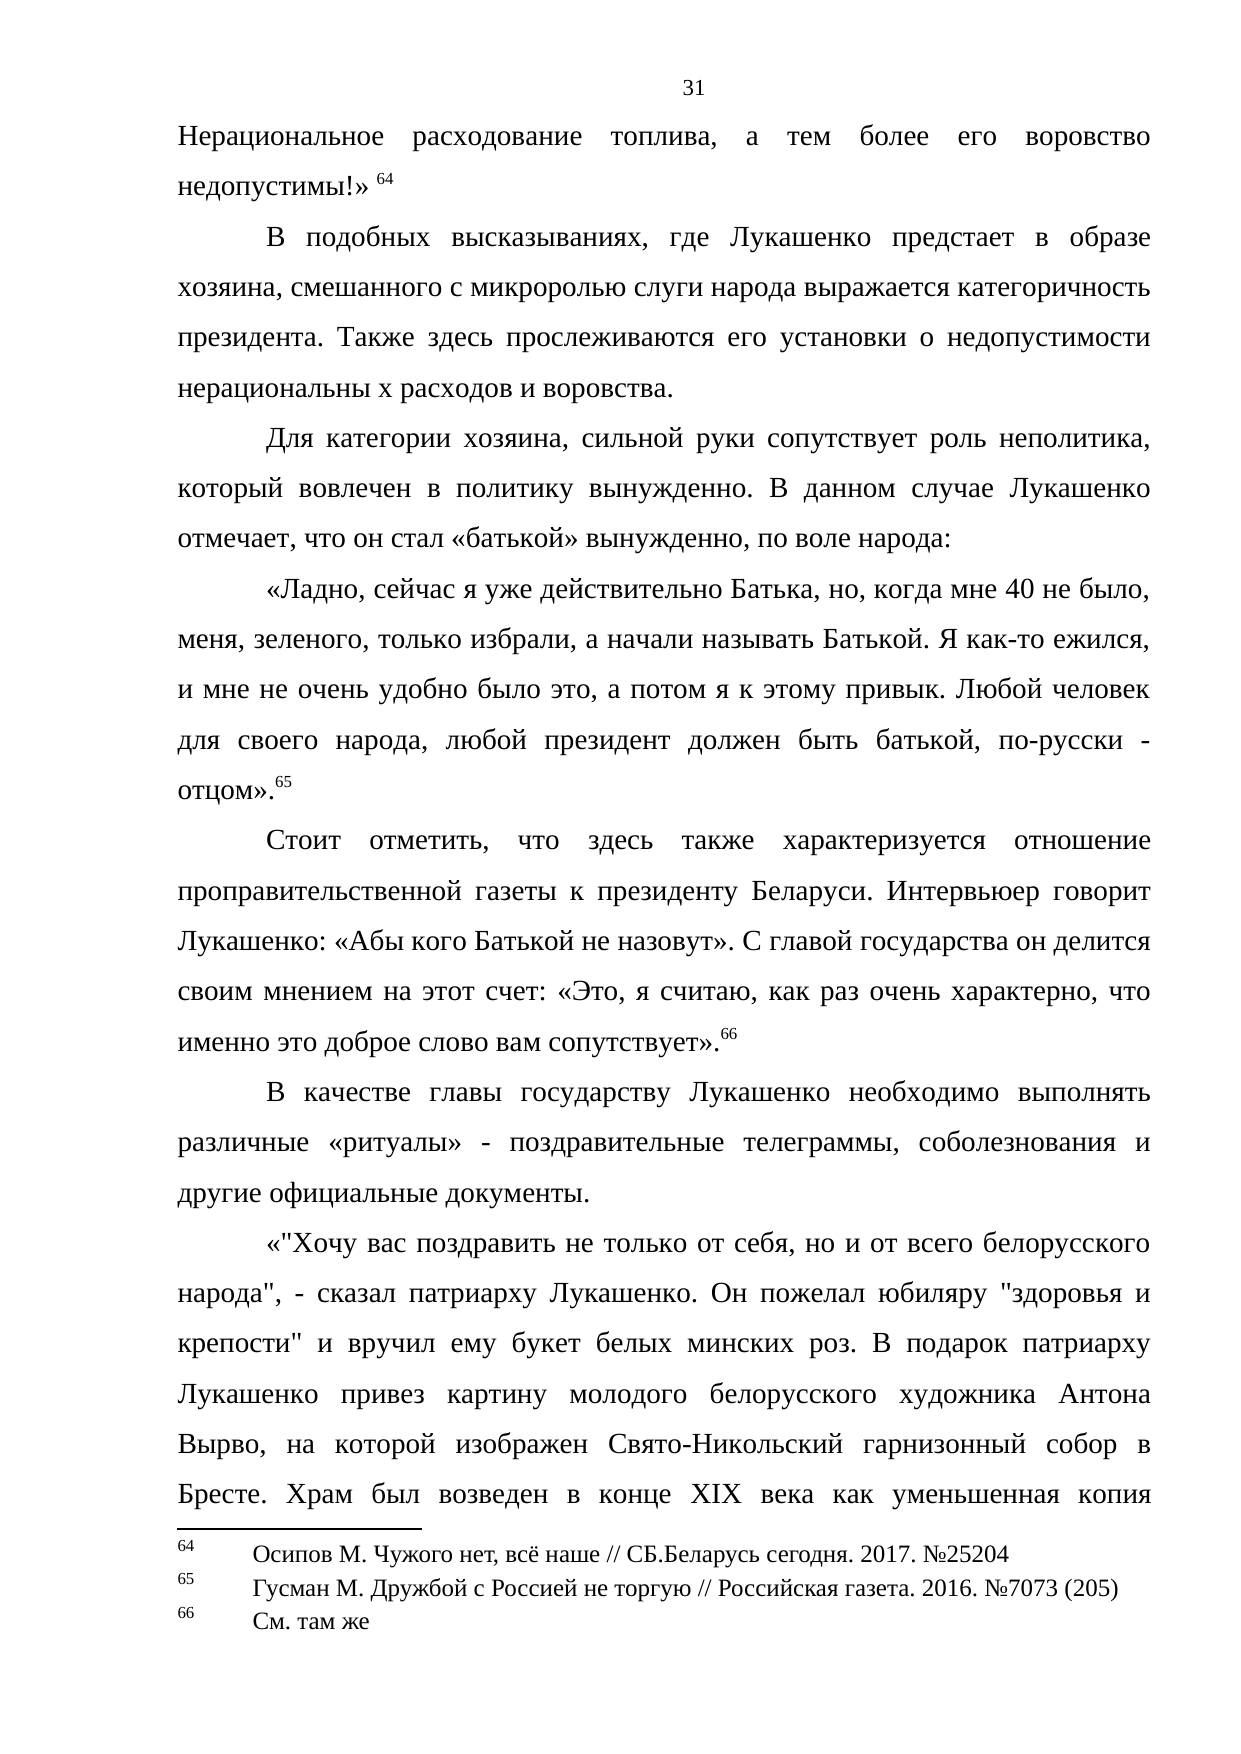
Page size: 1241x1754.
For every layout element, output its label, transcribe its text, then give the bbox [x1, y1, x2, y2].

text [177, 118, 1152, 202]
text В качестве главы государству Лукашенко необходимо выполнять различные «ритуалы» - поздравительные телеграммы, соболезнования и другие официальные документы. [177, 1074, 1152, 1208]
text Стоит отметить, что здесь также характеризуется отношение проправительственной газеты к президенту Беларуси. Интервьюер говорит Лукашенко: «Абы кого Батькой не назовут». С главой государства он делится своим мнением на этот счет: «Это, я считаю, как раз очень характерно, что именно это доброе слово вам сопутствует». [177, 822, 1152, 1057]
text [177, 1225, 1152, 1510]
text Для категории хозяина, сильной руки сопутствует роль неполитика, который вовлечен в политику вынужденно. В данном случае Лукашенко отмечает, что он стал «батькой» вынужденно, по воле народа: [177, 420, 1152, 554]
text В подобных высказываниях, где Лукашенко предстает в образе хозяина, смешанного с микроролью слуги народа выражается категоричность президента. Также здесь прослеживаются его установки о недопустимости нерациональны х расходов и воровства. [177, 219, 1152, 403]
text «Ладно, сейчас я уже действительно Батька, но, когда мне 40 не было, меня, зеленого, только избрали, а начали называть Батькой. Я как-то ежился, и мне не очень удобно было это, а потом я к этому привык. Любой человек для своего народа, любой президент должен быть батькой, по-русски - отцом». [177, 571, 1152, 806]
